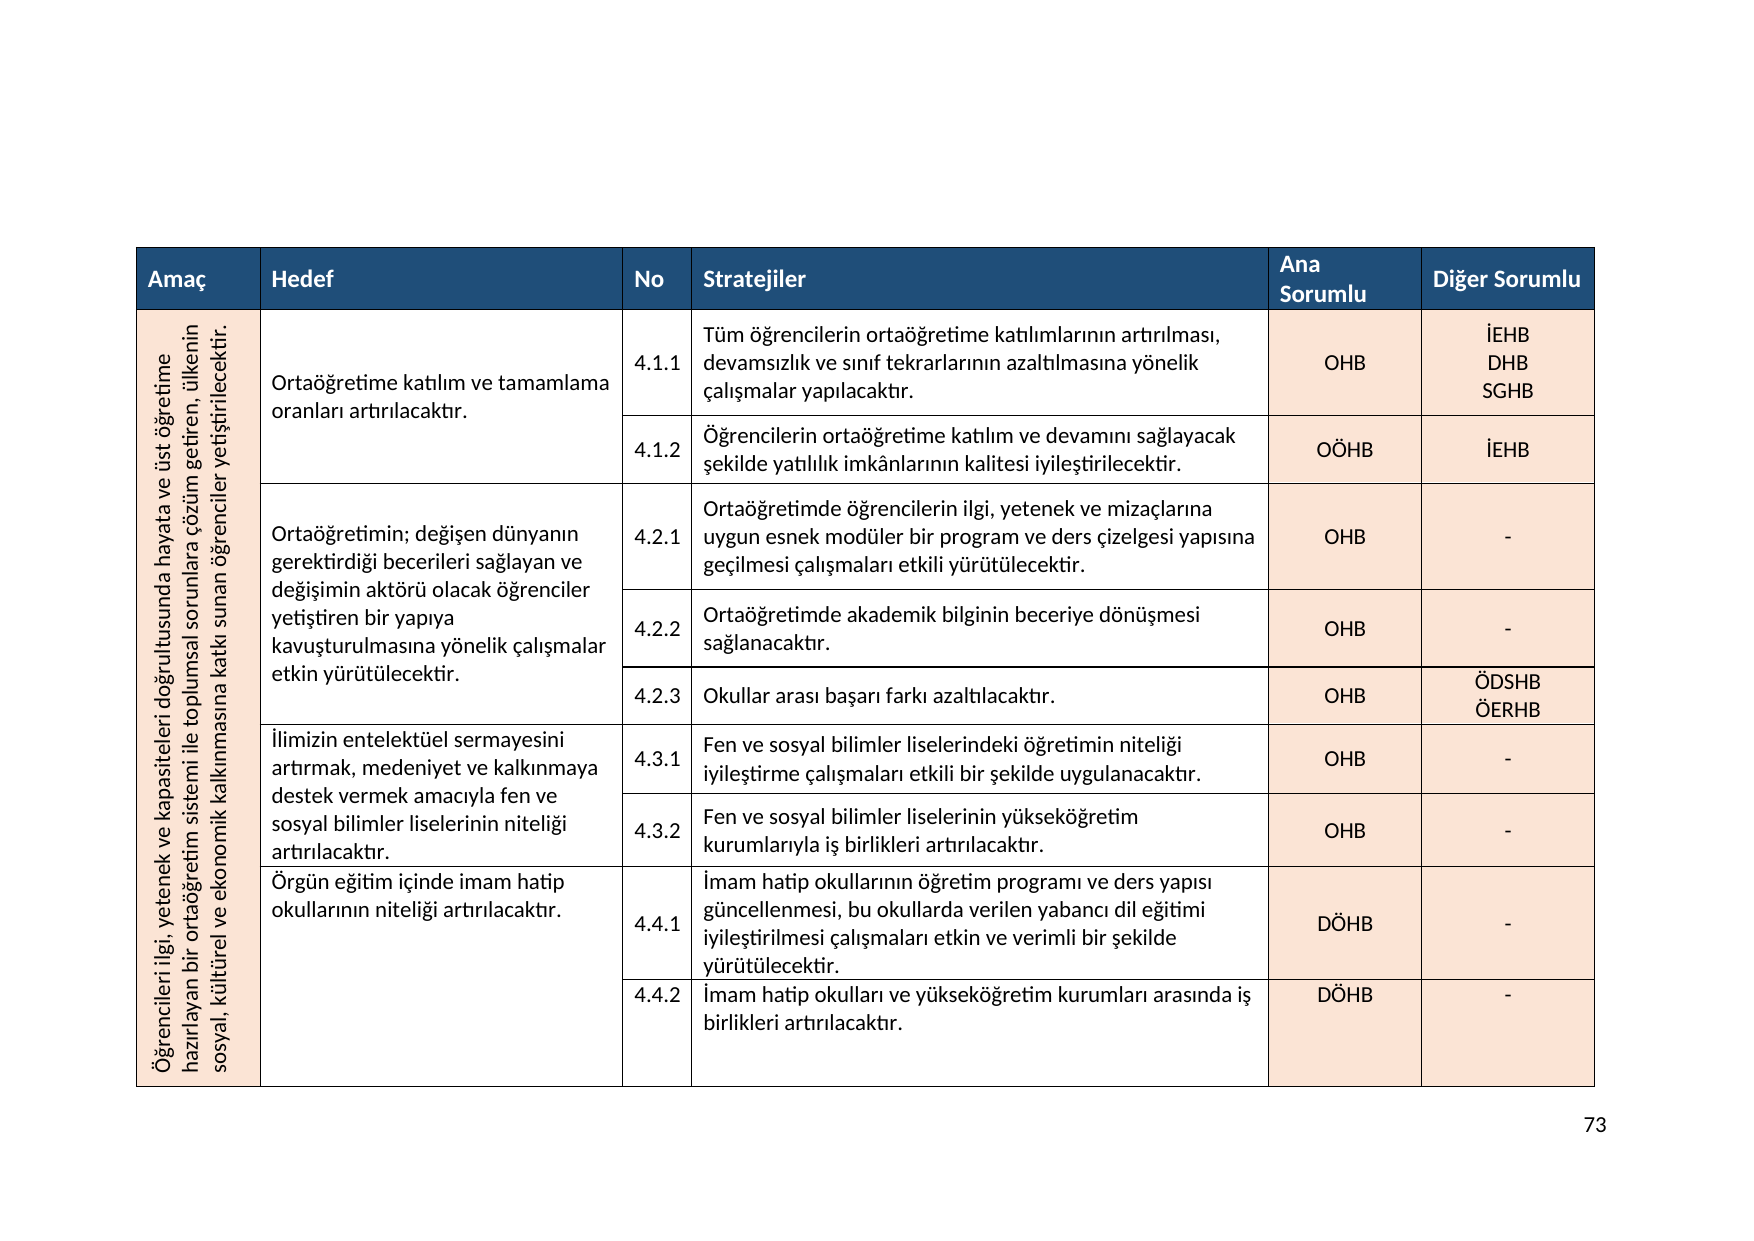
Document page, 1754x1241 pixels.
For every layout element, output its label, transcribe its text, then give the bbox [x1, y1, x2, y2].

table_cell 4.2.1 [623, 484, 691, 589]
table_cell Ortaöğretimde öğrencilerin ilgi, yetenek ve mizaçlarına uygun esnek modüler bir program ve ders çizelgesi yapısına geçilmesi çalışmaları etkili yürütülecektir. [692, 484, 1268, 589]
table_cell - [1422, 794, 1594, 866]
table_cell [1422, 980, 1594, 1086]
table_cell İmam hatip okulları ve yükseköğretim kurumları arasında iş birlikleri artırılacaktır. [692, 980, 1268, 1086]
table_header Amaç [137, 248, 260, 309]
table_cell Örgün eğitim içinde imam hatip okullarının niteliği artırılacaktır. [261, 867, 622, 1086]
table_cell DÖHB [1269, 980, 1421, 1086]
table_header Ana Sorumlu [1269, 248, 1421, 309]
table_cell 4.4.2 [623, 980, 691, 1086]
table_cell - [1422, 725, 1594, 793]
table_cell 4.3.1 [623, 725, 691, 793]
table_cell OHB [1269, 310, 1421, 415]
table_cell Öğrencilerin ortaöğretime katılım ve devamını sağlayacak şekilde yatılılık imkânlarının kalitesi iyileştirilecektir. [692, 416, 1268, 482]
table_cell 4.1.1 [623, 310, 691, 415]
table_cell Okullar arası başarı farkı azaltılacaktır. [692, 668, 1268, 723]
table_cell Ortaöğretime katılım ve tamamlama oranları artırılacaktır. [261, 310, 622, 482]
table_cell Öğrencileri ilgi, yetenek ve kapasiteleri doğrultusunda hayata ve üst öğretime hazırlayan bir ortaöğretim sistemi ile toplumsal sorunlara çözüm getiren, ülkenin sosyal, kültürel ve ekonomik kalkınmasına katkı sunan öğrenciler yetiştirilecektir. [137, 310, 260, 1086]
table_cell İEHB DHB SGHB [1422, 310, 1594, 415]
table_cell 4.3.2 [623, 794, 691, 866]
table_cell 4.2.2 [623, 590, 691, 666]
table_cell - [1422, 590, 1594, 666]
table_cell İEHB [1422, 416, 1594, 482]
table_header Diğer Sorumlu [1422, 248, 1594, 309]
table_cell İmam hatip okullarının öğretim programı ve ders yapısı güncellenmesi, bu okullarda verilen yabancı dil eğitimi iyileştirilmesi çalışmaları etkin ve verimli bir şekilde yürütülecektir. [692, 867, 1268, 979]
table_cell Fen ve sosyal bilimler liselerinin yükseköğretim kurumlarıyla iş birlikleri artırılacaktır. [692, 794, 1268, 866]
table_header Stratejiler [692, 248, 1268, 309]
table_cell 4.4.1 [623, 867, 691, 979]
table_cell Ortaöğretimin; değişen dünyanın gerektirdiği becerileri sağlayan ve değişimin aktörü olacak öğrenciler yetiştiren bir yapıya kavuşturulmasına yönelik çalışmalar etkin yürütülecektir. [261, 484, 622, 723]
table_cell OHB [1269, 484, 1421, 589]
table_cell OHB [1269, 668, 1421, 723]
table_cell - [1422, 867, 1594, 979]
table_cell - [1422, 484, 1594, 589]
table_cell DÖHB [1269, 867, 1421, 979]
table_cell Fen ve sosyal bilimler liselerindeki öğretimin niteliği iyileştirme çalışmaları etkili bir şekilde uygulanacaktır. [692, 725, 1268, 793]
table_header No [623, 248, 691, 309]
table_cell OHB [1269, 590, 1421, 666]
table_cell 4.1.2 [623, 416, 691, 482]
table_cell İlimizin entelektüel sermayesini artırmak, medeniyet ve kalkınmaya destek vermek amacıyla fen ve sosyal bilimler liselerinin niteliği artırılacaktır. [261, 725, 622, 866]
table_header Hedef [261, 248, 622, 309]
table_cell Tüm öğrencilerin ortaöğretime katılımlarının artırılması, devamsızlık ve sınıf tekrarlarının azaltılmasına yönelik çalışmalar yapılacaktır. [692, 310, 1268, 415]
table_cell Ortaöğretimde akademik bilginin beceriye dönüşmesi sağlanacaktır. [692, 590, 1268, 666]
table_cell ÖDSHB ÖERHB [1422, 668, 1594, 723]
table_cell OHB [1269, 725, 1421, 793]
table_cell 4.2.3 [623, 668, 691, 723]
table_cell OHB [1269, 794, 1421, 866]
table_cell OÖHB [1269, 416, 1421, 482]
